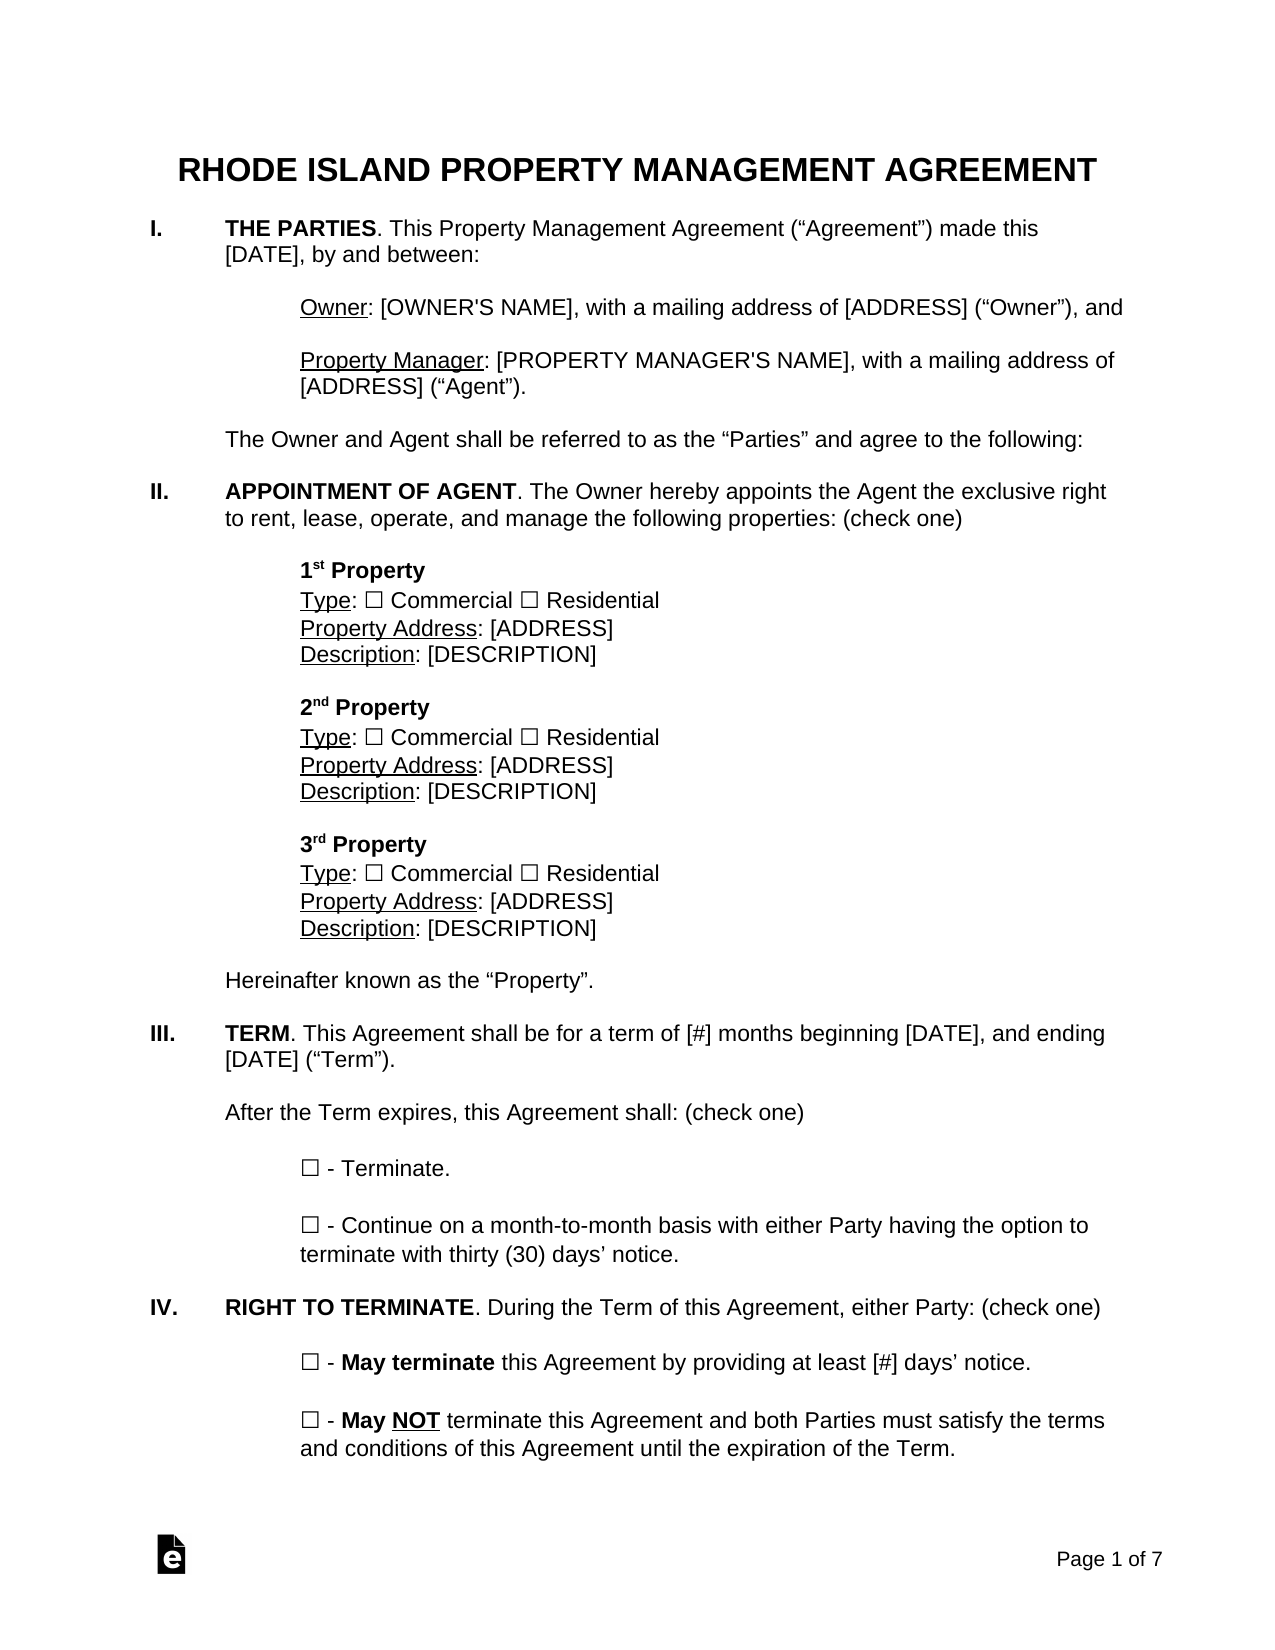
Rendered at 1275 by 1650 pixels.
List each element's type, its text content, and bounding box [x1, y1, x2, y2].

text Property Address: [ADDRESS] [300, 752, 1125, 778]
text RHODE ISLAND PROPERTY MANAGEMENT AGREEMENT [150, 150, 1125, 188]
list - May terminate this Agreement by providing at least [#] days’ notice. [300, 1346, 1125, 1377]
text Description: [DESCRIPTION] [300, 778, 1125, 804]
text 1st Property [300, 557, 1125, 584]
text Type: Commercial Residential [300, 857, 1125, 888]
text 2nd Property [300, 694, 1125, 720]
text - Terminate. [300, 1152, 1125, 1183]
text Description: [DESCRIPTION] [300, 641, 1125, 668]
text Property Address: [ADDRESS] [300, 888, 1125, 915]
list Property Manager: [PROPERTY MANAGER'S NAME], with a mailing address of [ADDRESS] (“Agent”). [300, 347, 1125, 399]
text Type: Commercial Residential [300, 584, 1125, 615]
list Owner: [OWNER'S NAME], with a mailing address of [ADDRESS] (“Owner”), and [300, 294, 1125, 320]
text - Continue on a month-to-month basis with either Party having the option to terminate with thirty (30) days’ notice. [300, 1209, 1125, 1267]
list - May NOT terminate this Agreement and both Parties must satisfy the terms and conditions of this Agreement until the expiration of the Term. [300, 1404, 1125, 1461]
picture [150, 1533, 192, 1575]
list TERM. This Agreement shall be for a term of [#] months beginning [DATE], and ending [DATE] (“Term”). [150, 1020, 1125, 1073]
text Hereinafter known as the “Property”. [225, 967, 1125, 994]
text 3rd Property [300, 831, 1125, 857]
list RIGHT TO TERMINATE. During the Term of this Agreement, either Party: (check one) [150, 1293, 1125, 1320]
text Type: Commercial Residential [300, 720, 1125, 752]
text Property Address: [ADDRESS] [300, 615, 1125, 641]
text Description: [DESCRIPTION] [300, 915, 1125, 941]
list APPOINTMENT OF AGENT. The Owner hereby appoints the Agent the exclusive right to rent, lease, operate, and manage the following properties: (check one) [150, 478, 1125, 531]
list THE PARTIES. This Property Management Agreement (“Agreement”) made this [DATE], by and between: [150, 215, 1125, 267]
text The Owner and Agent shall be referred to as the “Parties” and agree to the following: [225, 426, 1125, 452]
list After the Term expires, this Agreement shall: (check one) [225, 1099, 1125, 1126]
